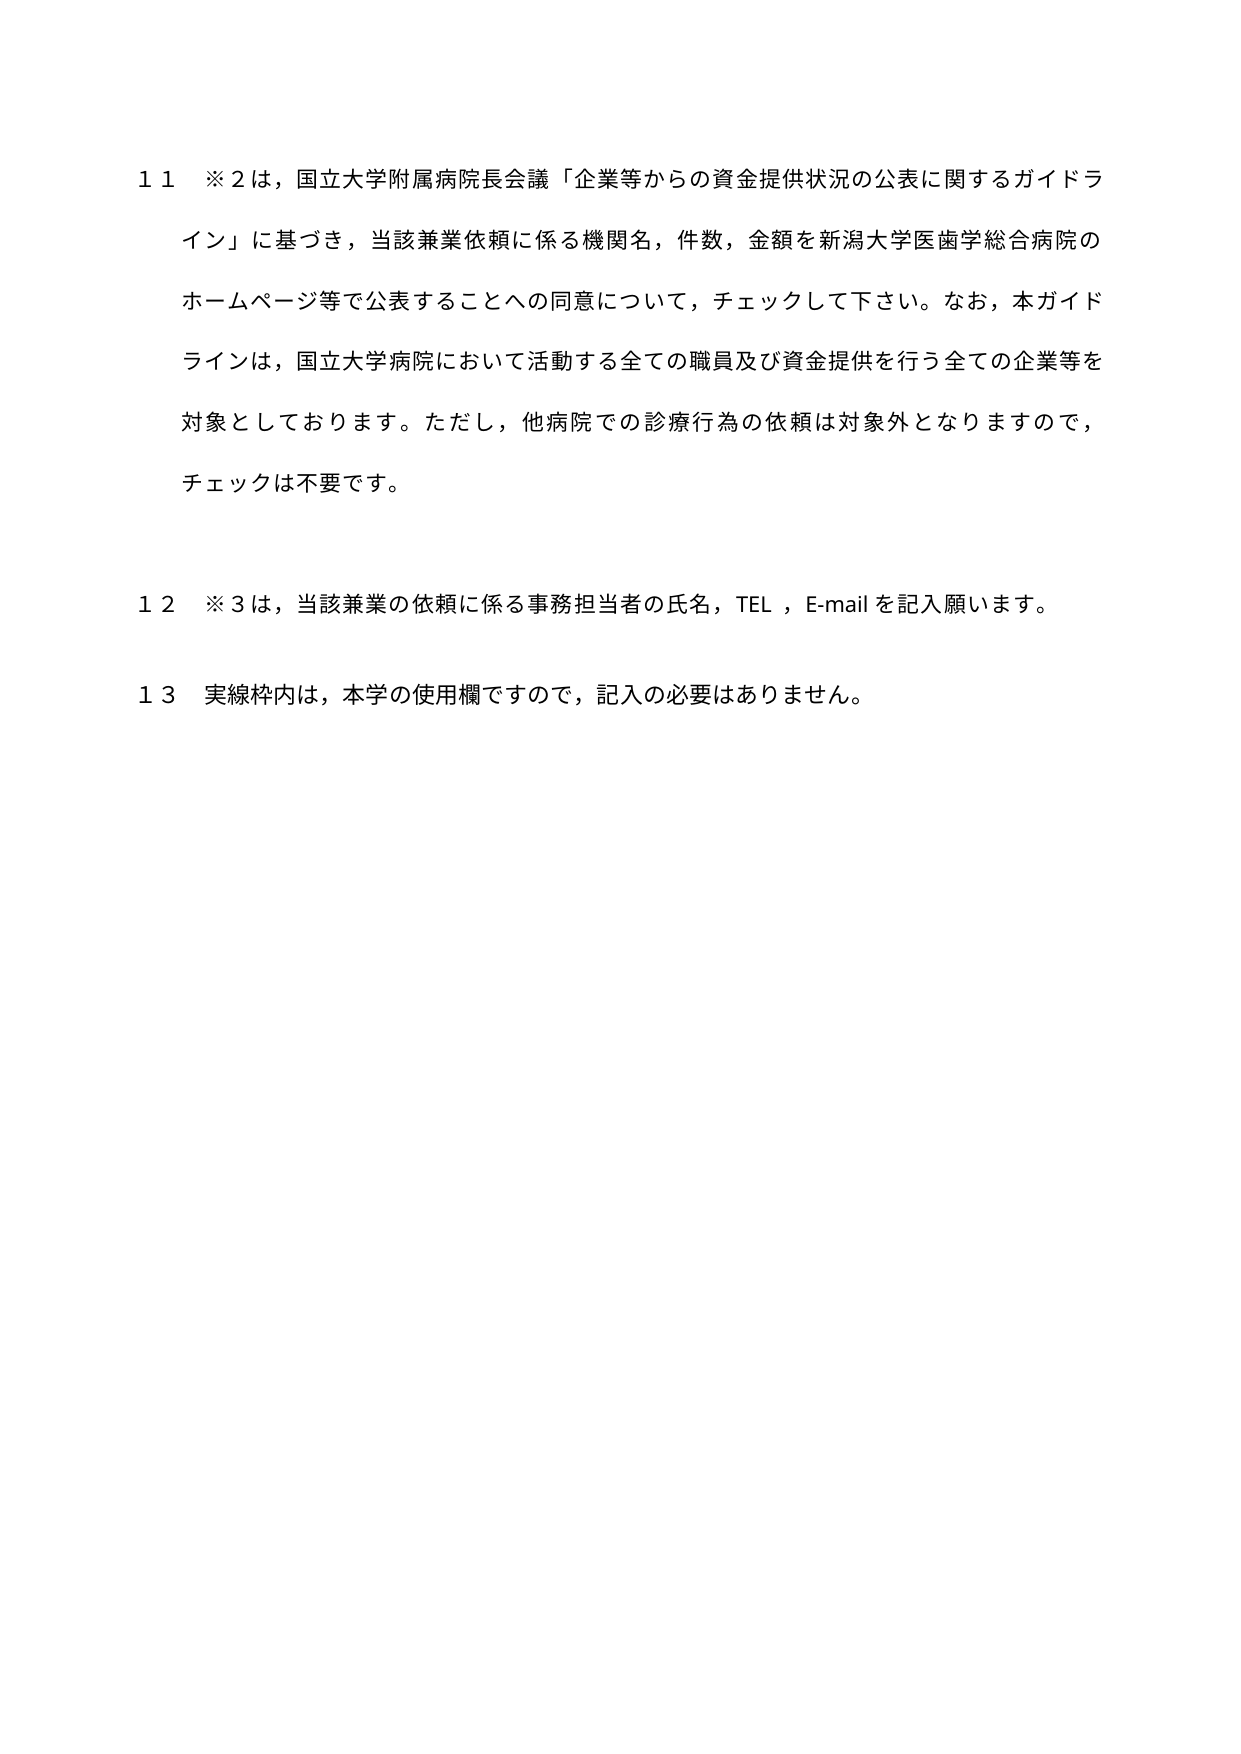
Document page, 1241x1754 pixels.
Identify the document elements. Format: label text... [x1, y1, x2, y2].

text １１ ※２は，国立大学附属病院長会議「企業等からの資金提供状況の公表に関するガイドライン」に基づき，当該兼業依頼に係る機関名，件数，金額を新潟大学医歯学総合病院のホームページ等で公表することへの同意について，チェックして下さい。なお，本ガイドラインは，国立大学病院において活動する全ての職員及び資金提供を行う全ての企業等を対象としております。ただし，他病院での診療行為の依頼は対象外となりますので，チェックは不要です。 [134, 148, 1106, 512]
text １３ 実線枠内は，本学の使用欄ですので，記入の必要はありません。 [134, 663, 1106, 724]
text １２ ※３は，当該兼業の依頼に係る事務担当者の氏名，TEL，E-mailを記入願います。 [134, 572, 1106, 633]
